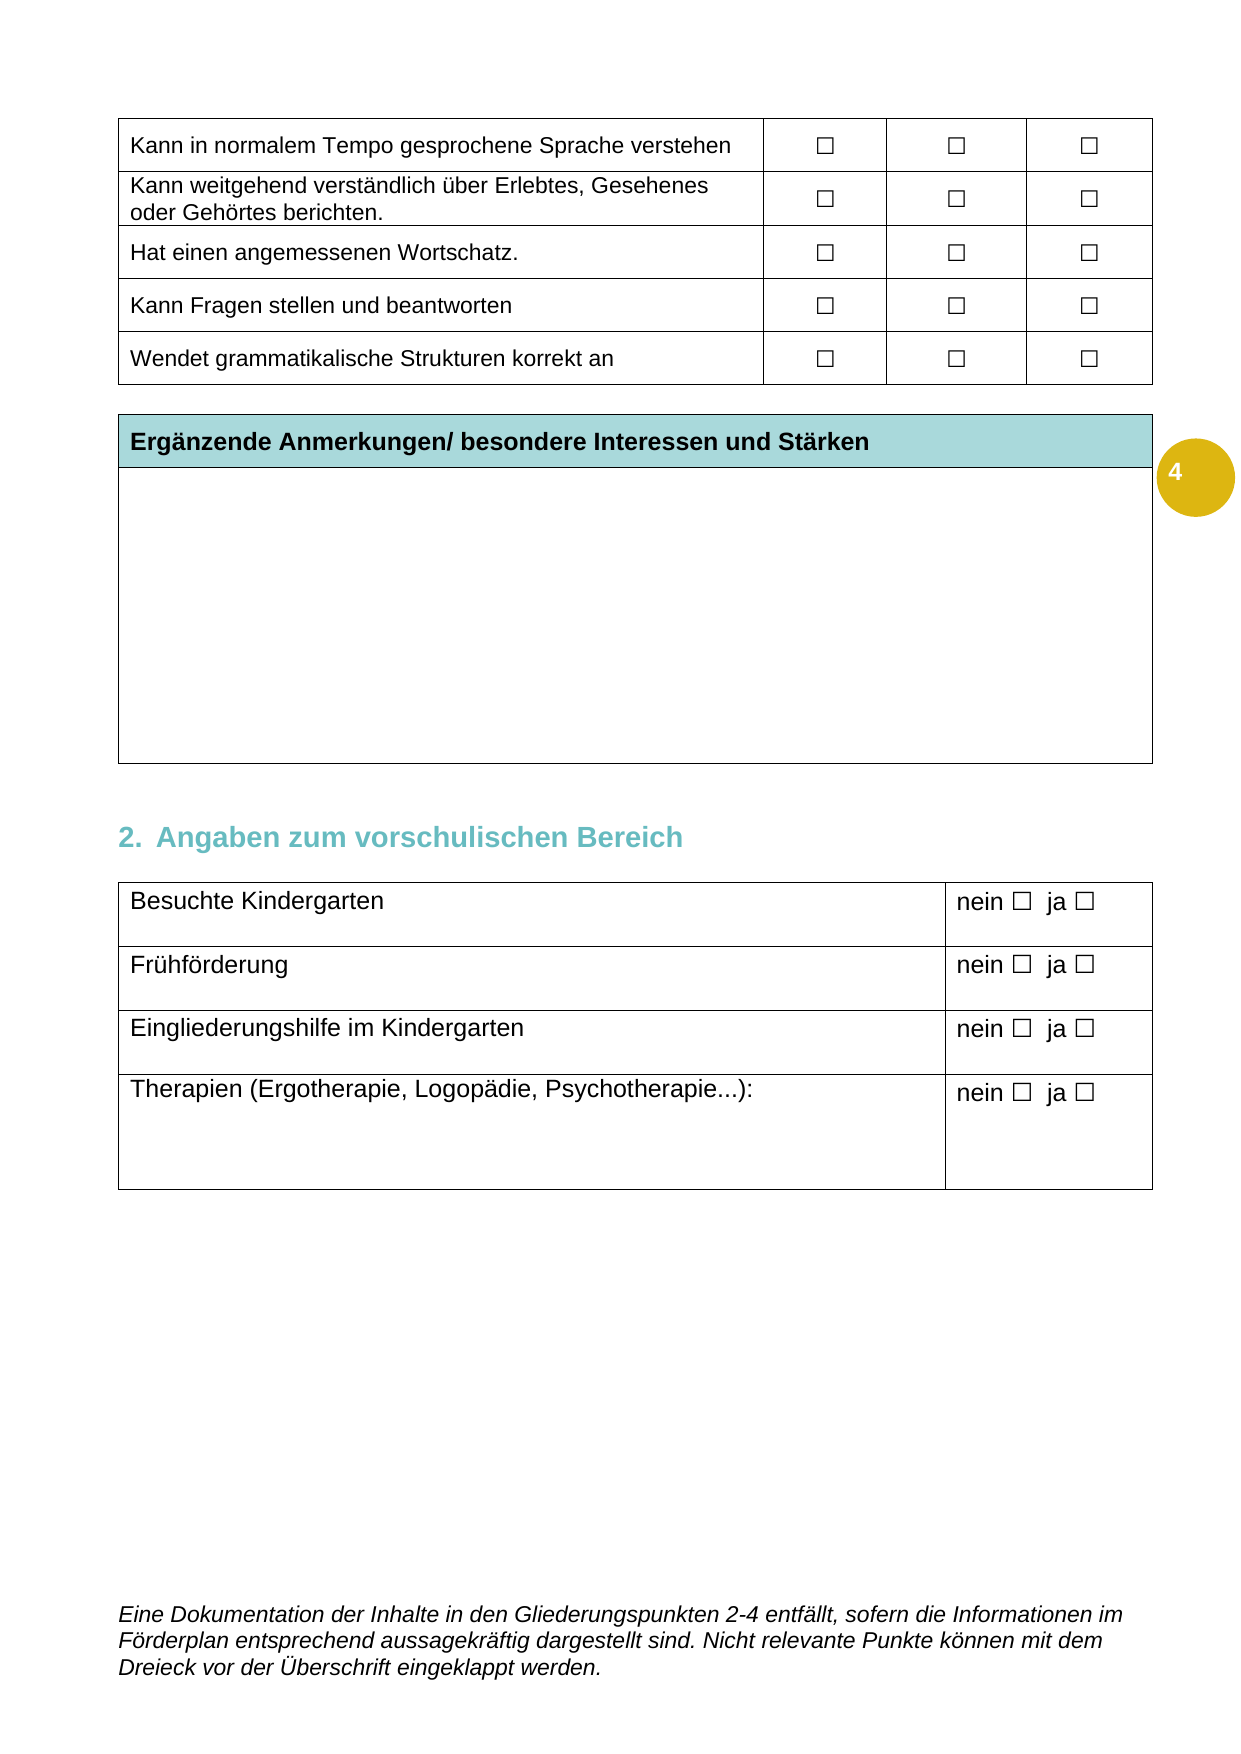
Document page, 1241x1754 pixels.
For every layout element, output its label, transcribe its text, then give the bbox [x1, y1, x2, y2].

table_cell Kann Fragen stellen und beantworten [119, 279, 763, 331]
table_cell [764, 119, 886, 171]
table_cell Kann weitgehend verständlich über Erlebtes, Gesehenes oder Gehörtes berichten. [119, 172, 763, 225]
table_cell [1027, 279, 1152, 331]
table_cell nein ja [946, 947, 1152, 1010]
table_cell [1027, 226, 1152, 278]
table_cell Kann in normalem Tempo gesprochene Sprache verstehen [119, 119, 763, 171]
table_cell Wendet grammatikalische Strukturen korrekt an [119, 332, 763, 384]
table_cell [887, 332, 1026, 384]
table_cell [764, 172, 886, 225]
table_header Ergänzende Anmerkungen/ besondere Interessen und Stärken [119, 415, 1152, 467]
table_header nein ja [946, 883, 1152, 946]
table_cell [764, 226, 886, 278]
table_cell Eingliederungshilfe im Kindergarten [119, 1011, 945, 1073]
table_cell [887, 172, 1026, 225]
table_cell [887, 226, 1026, 278]
table_cell [887, 119, 1026, 171]
table_cell Therapien (Ergotherapie, Logopädie, Psychotherapie...): [119, 1075, 945, 1189]
table_cell Hat einen angemessenen Wortschatz. [119, 226, 763, 278]
table_cell [1027, 332, 1152, 384]
table_cell [119, 468, 1152, 763]
table_cell [1027, 172, 1152, 225]
table_cell [887, 279, 1026, 331]
table_cell [1027, 119, 1152, 171]
table_header Besuchte Kindergarten [119, 883, 945, 946]
table_cell nein ja [946, 1075, 1152, 1189]
table_cell Frühförderung [119, 947, 945, 1010]
table_cell [764, 279, 886, 331]
table_cell nein ja [946, 1011, 1152, 1073]
subtitle Angaben zum vorschulischen Bereich [118, 820, 1152, 853]
table_cell [764, 332, 886, 384]
